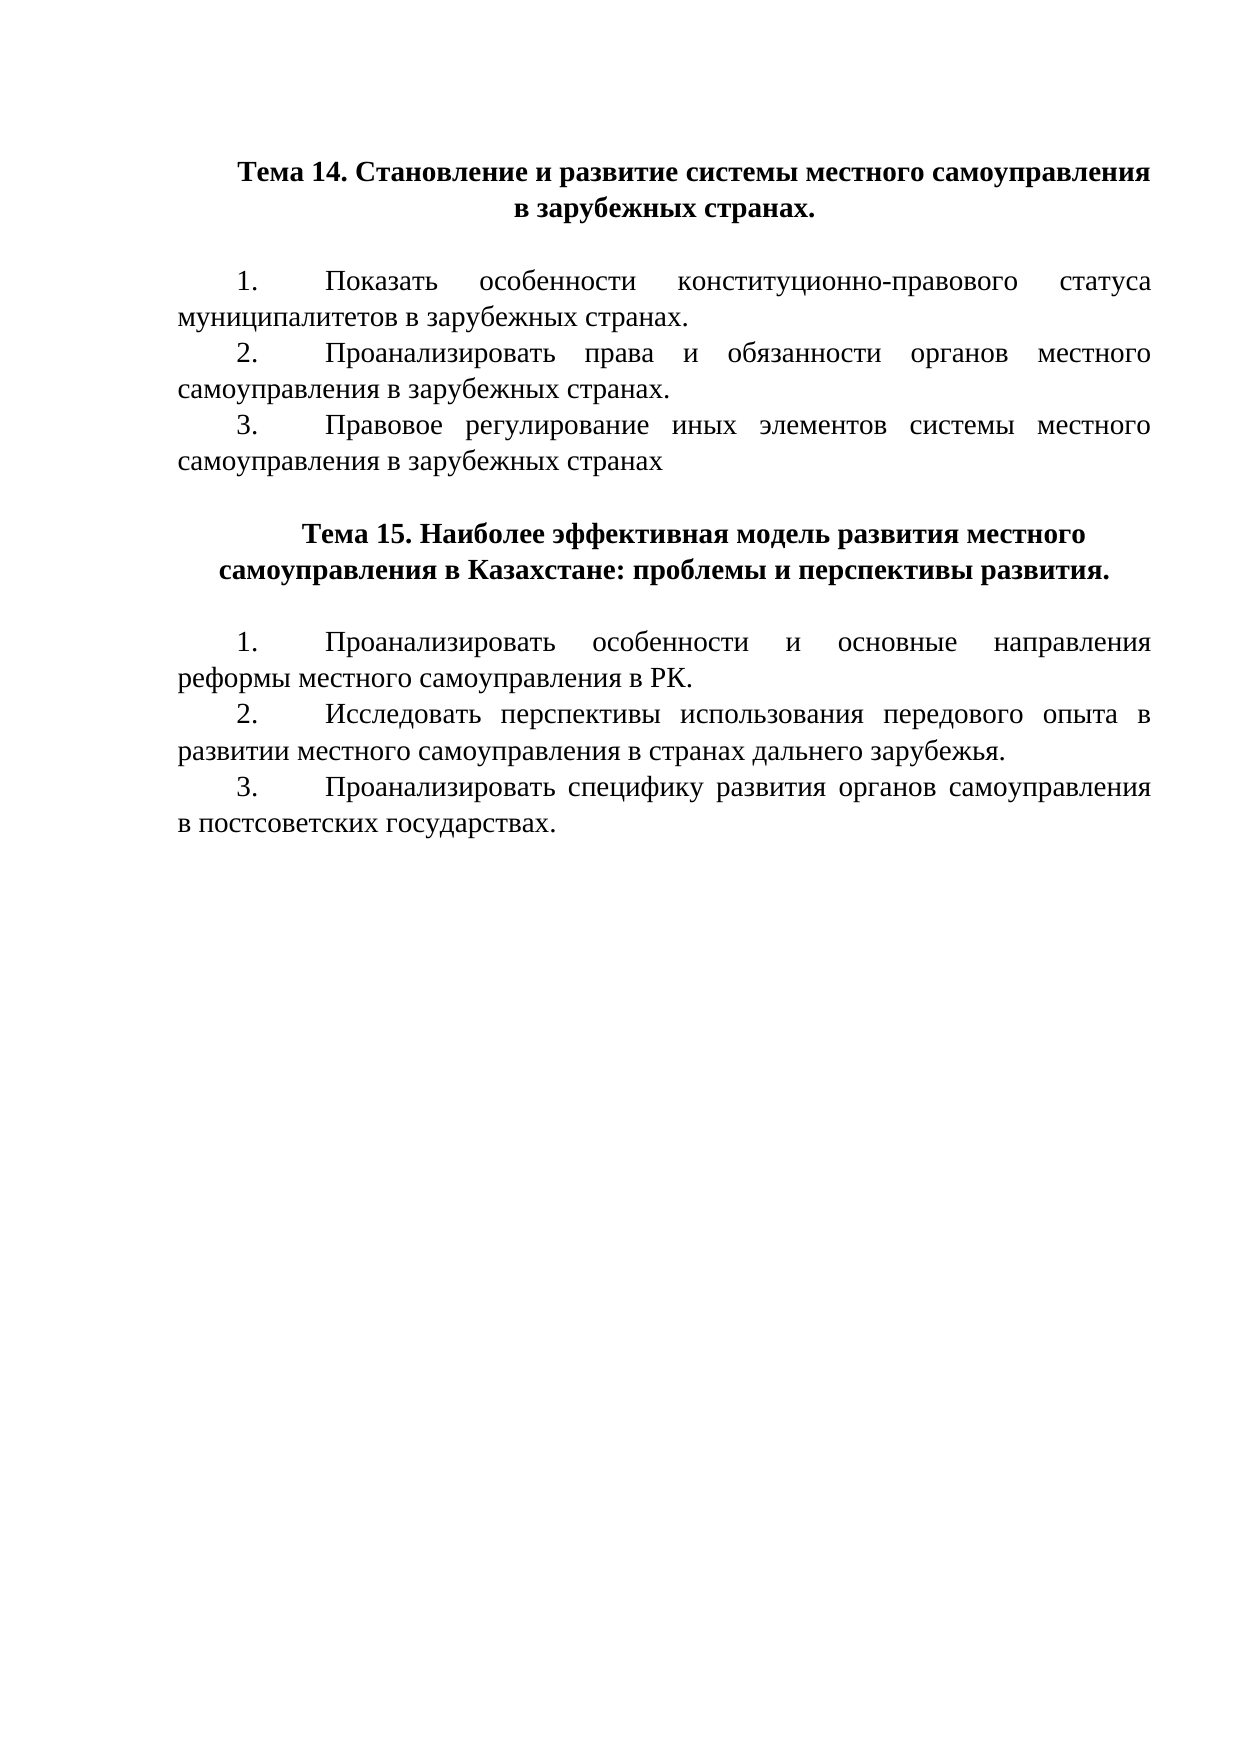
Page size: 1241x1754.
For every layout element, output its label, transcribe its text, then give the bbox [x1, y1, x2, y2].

list Правовое регулирование иных элементов системы местного самоуправления в зарубежных странах [177, 407, 1152, 477]
list Проанализировать особенности и основные направления реформы местного самоуправления в РК. [177, 624, 1152, 694]
text Тема 14. Становление и развитие системы местного самоуправления в зарубежных странах. [177, 154, 1152, 224]
list Проанализировать специфику развития органов самоуправления в постсоветских государствах. [177, 769, 1152, 838]
list Показать особенности конституционно-правового статуса муниципалитетов в зарубежных странах. [177, 263, 1152, 332]
list Исследовать перспективы использования передового опыта в развитии местного самоуправления в странах дальнего зарубежья. [177, 696, 1152, 766]
list Проанализировать права и обязанности органов местного самоуправления в зарубежных странах. [177, 335, 1152, 405]
text Тема 15. Наиболее эффективная модель развития местного самоуправления в Казахстане: проблемы и перспективы развития. [177, 516, 1152, 585]
